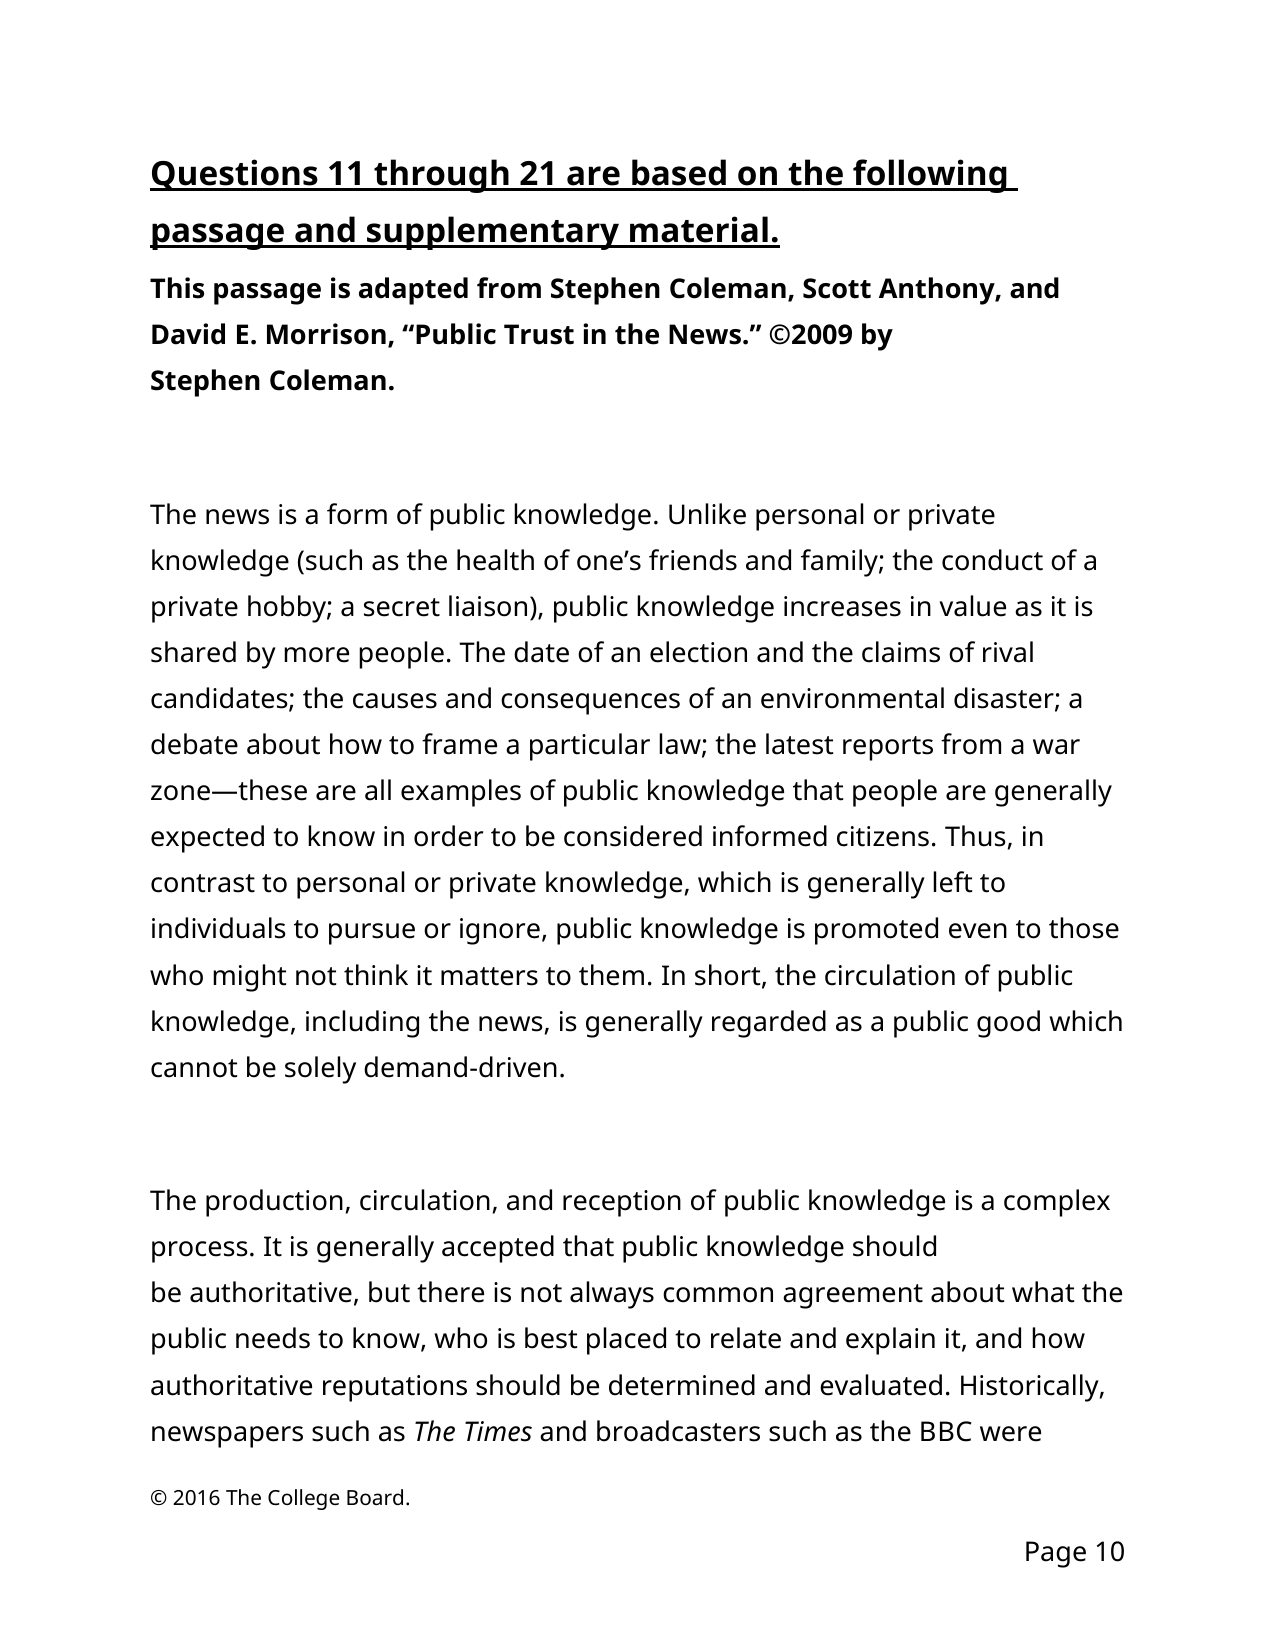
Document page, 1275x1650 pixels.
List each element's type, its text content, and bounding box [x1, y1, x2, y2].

text This passage is adapted from Stephen Coleman, Scott Anthony, and David E. Morrison, “Public Trust in the News.” ©2009 by Stephen Coleman. [150, 270, 1125, 399]
subtitle Questions 11 through 21 are based on the following passage and supplementary material. [150, 150, 1125, 252]
text The news is a form of public knowledge. Unlike personal or private knowledge (such as the health of one’s friends and family; the conduct of a private hobby; a secret liaison), public knowledge increases in value as it is shared by more people. The date of an election and the claims of rival candidates; the causes and consequences of an environmental disaster; a debate about how to frame a particular law; the latest reports from a war zone—these are all examples of public knowledge that people are generally expected to know in order to be considered informed citizens. Thus, in contrast to personal or private knowledge, which is generally left to individuals to pursue or ignore, public knowledge is promoted even to those who might not think it matters to them. In short, the circulation of public knowledge, including the news, is generally regarded as a public good which cannot be solely demand-driven. [150, 496, 1125, 1085]
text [150, 1182, 1125, 1449]
